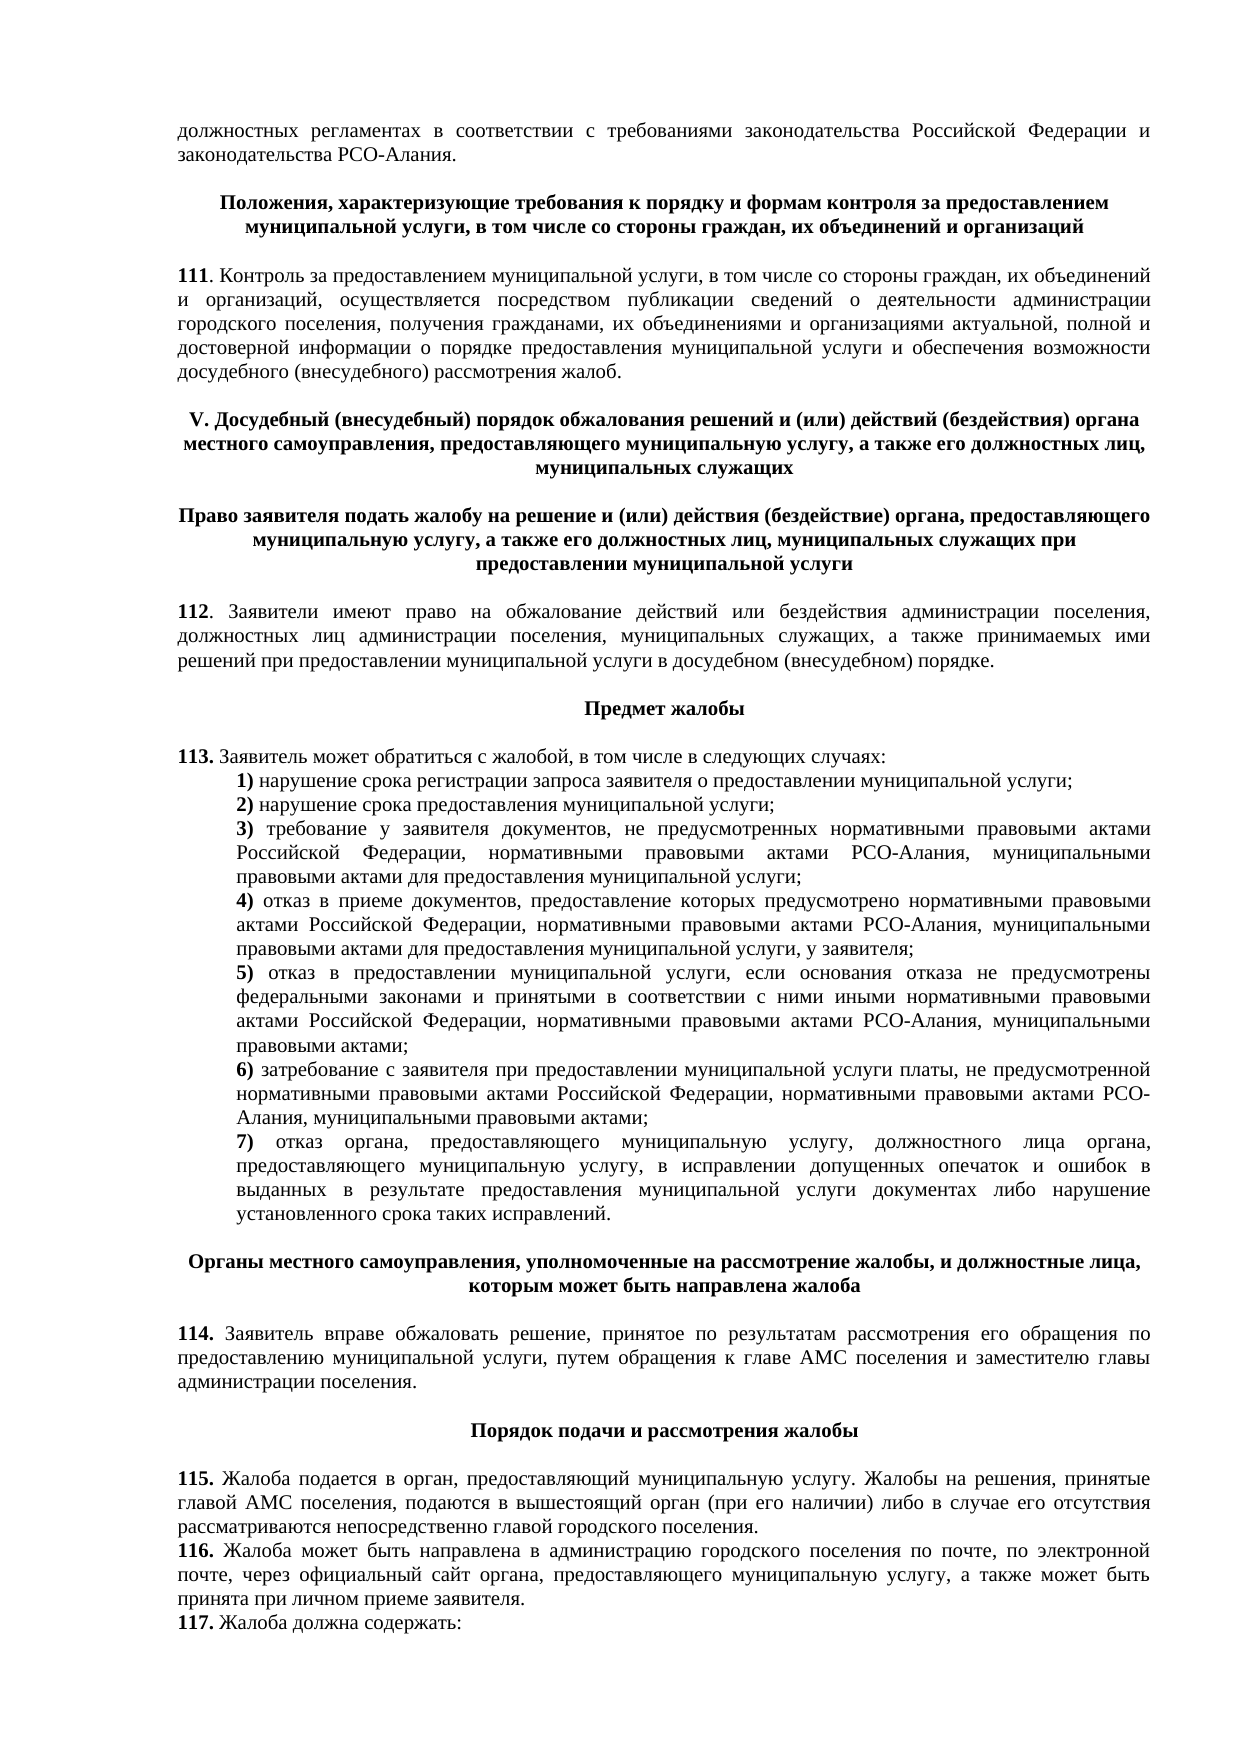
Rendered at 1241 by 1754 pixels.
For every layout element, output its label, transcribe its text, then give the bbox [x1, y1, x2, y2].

text 6) затребование с заявителя при предоставлении муниципальной услуги платы, не предусмотренной нормативными правовыми актами Российской Федерации, нормативными правовыми актами РСО-Алания, муниципальными правовыми актами; [236, 1057, 1152, 1129]
text 1) нарушение срока регистрации запроса заявителя о предоставлении муниципальной услуги; [236, 768, 1152, 792]
text 7) отказ органа, предоставляющего муниципальную услугу, должностного лица органа, предоставляющего муниципальную услугу, в исправлении допущенных опечаток и ошибок в выданных в результате предоставления муниципальной услуги документах либо нарушение установленного срока таких исправлений. [236, 1129, 1152, 1225]
text 2) нарушение срока предоставления муниципальной услуги; [236, 792, 1152, 816]
text V. Досудебный (внесудебный) порядок обжалования решений и (или) действий (бездействия) органа местного самоуправления, предоставляющего муниципальную услугу, а также его должностных лиц, муниципальных служащих [177, 407, 1152, 479]
text Порядок подачи и рассмотрения жалобы [177, 1417, 1152, 1442]
text Право заявителя подать жалобу на решение и (или) действия (бездействие) органа, предоставляющего муниципальную услугу, а также его должностных лиц, муниципальных служащих при предоставлении муниципальной услуги [177, 503, 1152, 575]
text 114. Заявитель вправе обжаловать решение, принятое по результатам рассмотрения его обращения по предоставлению муниципальной услуги, путем обращения к главе АМС поселения и заместителю главы администрации поселения. [177, 1321, 1152, 1393]
text Органы местного самоуправления, уполномоченные на рассмотрение жалобы, и должностные лица, которым может быть направлена жалоба [177, 1249, 1152, 1297]
text 3) требование у заявителя документов, не предусмотренных нормативными правовыми актами Российской Федерации, нормативными правовыми актами РСО-Алания, муниципальными правовыми актами для предоставления муниципальной услуги; [236, 816, 1152, 888]
text Положения, характеризующие требования к порядку и формам контроля за предоставлением муниципальной услуги, в том числе со стороны граждан, их объединений и организаций [177, 190, 1152, 238]
text 111. Контроль за предоставлением муниципальной услуги, в том числе со стороны граждан, их объединений и организаций, осуществляется посредством публикации сведений о деятельности администрации городского поселения, получения гражданами, их объединениями и организациями актуальной, полной и достоверной информации о порядке предоставления муниципальной услуги и обеспечения возможности досудебного (внесудебного) рассмотрения жалоб. [177, 262, 1152, 383]
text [177, 118, 1152, 166]
text 4) отказ в приеме документов, предоставление которых предусмотрено нормативными правовыми актами Российской Федерации, нормативными правовыми актами РСО-Алания, муниципальными правовыми актами для предоставления муниципальной услуги, у заявителя; [236, 888, 1152, 960]
text 117. Жалоба должна содержать: [177, 1610, 1152, 1634]
text Предмет жалобы [177, 696, 1152, 720]
text 112. Заявители имеют право на обжалование действий или бездействия администрации поселения, должностных лиц администрации поселения, муниципальных служащих, а также принимаемых ими решений при предоставлении муниципальной услуги в досудебном (внесудебном) порядке. [177, 599, 1152, 672]
text 5) отказ в предоставлении муниципальной услуги, если основания отказа не предусмотрены федеральными законами и принятыми в соответствии с ними иными нормативными правовыми актами Российской Федерации, нормативными правовыми актами РСО-Алания, муниципальными правовыми актами; [236, 960, 1152, 1057]
text 115. Жалоба подается в орган, предоставляющий муниципальную услугу. Жалобы на решения, принятые главой АМС поселения, подаются в вышестоящий орган (при его наличии) либо в случае его отсутствия рассматриваются непосредственно главой городского поселения. [177, 1466, 1152, 1538]
text 113. Заявитель может обратиться с жалобой, в том числе в следующих случаях: [177, 744, 1152, 768]
text 116. Жалоба может быть направлена в администрацию городского поселения по почте, по электронной почте, через официальный сайт органа, предоставляющего муниципальную услугу, а также может быть принята при личном приеме заявителя. [177, 1538, 1152, 1610]
